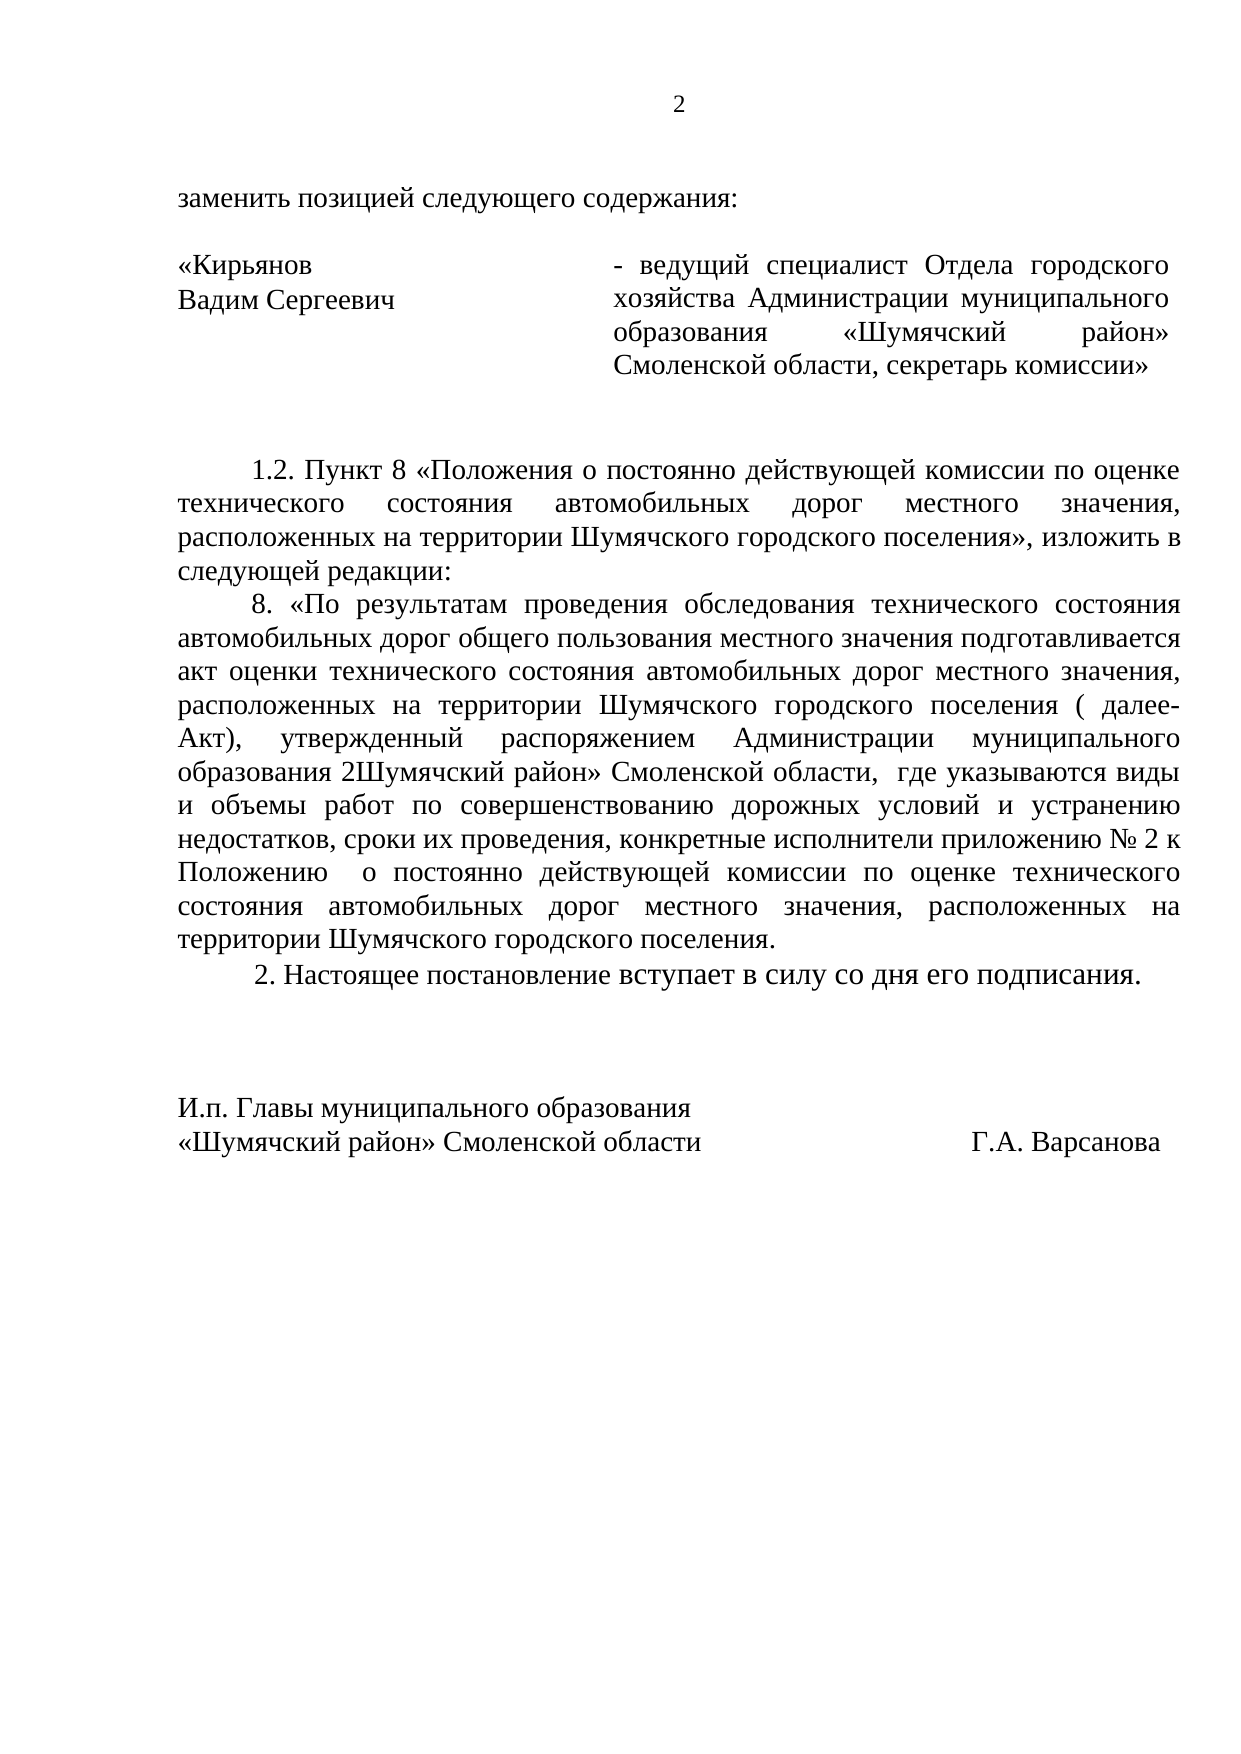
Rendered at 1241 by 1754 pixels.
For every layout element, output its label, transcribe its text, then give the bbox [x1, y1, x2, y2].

text «Шумячский район» Смоленской области Г.А. Варсанова [177, 1124, 1181, 1158]
text 2. Настоящее постановление вступает в силу со дня его подписания. [177, 955, 1181, 991]
text 8. «По результатам проведения обследования технического состояния автомобильных дорог общего пользования местного значения подготавливается акт оценки технического состояния автомобильных дорог местного значения, расположенных на территории Шумячского городского поселения ( далее- Акт), утвержденный распоряжением Администрации муниципального образования 2Шумячский район» Смоленской области, где указываются виды и объемы работ по совершенствованию дорожных условий и устранению недостатков, сроки их проведения, конкретные исполнители приложению № 2 к Положению о постоянно действующей комиссии по оценке технического состояния автомобильных дорог местного значения, расположенных на территории Шумячского городского поселения. [177, 586, 1181, 955]
table_header - ведущий специалист Отдела городского хозяйства Администрации муниципального образования «Шумячский район» Смоленской области, секретарь комиссии» [602, 247, 1181, 452]
text заменить позицией следующего содержания: [177, 180, 1163, 213]
text И.п. Главы муниципального образования [177, 1091, 1181, 1124]
table_header «Кирьянов Вадим Сергеевич [177, 247, 602, 452]
text 1.2. Пункт 8 «Положения о постоянно действующей комиссии по оценке технического состояния автомобильных дорог местного значения, расположенных на территории Шумячского городского поселения», изложить в следующей редакции: [177, 452, 1181, 586]
